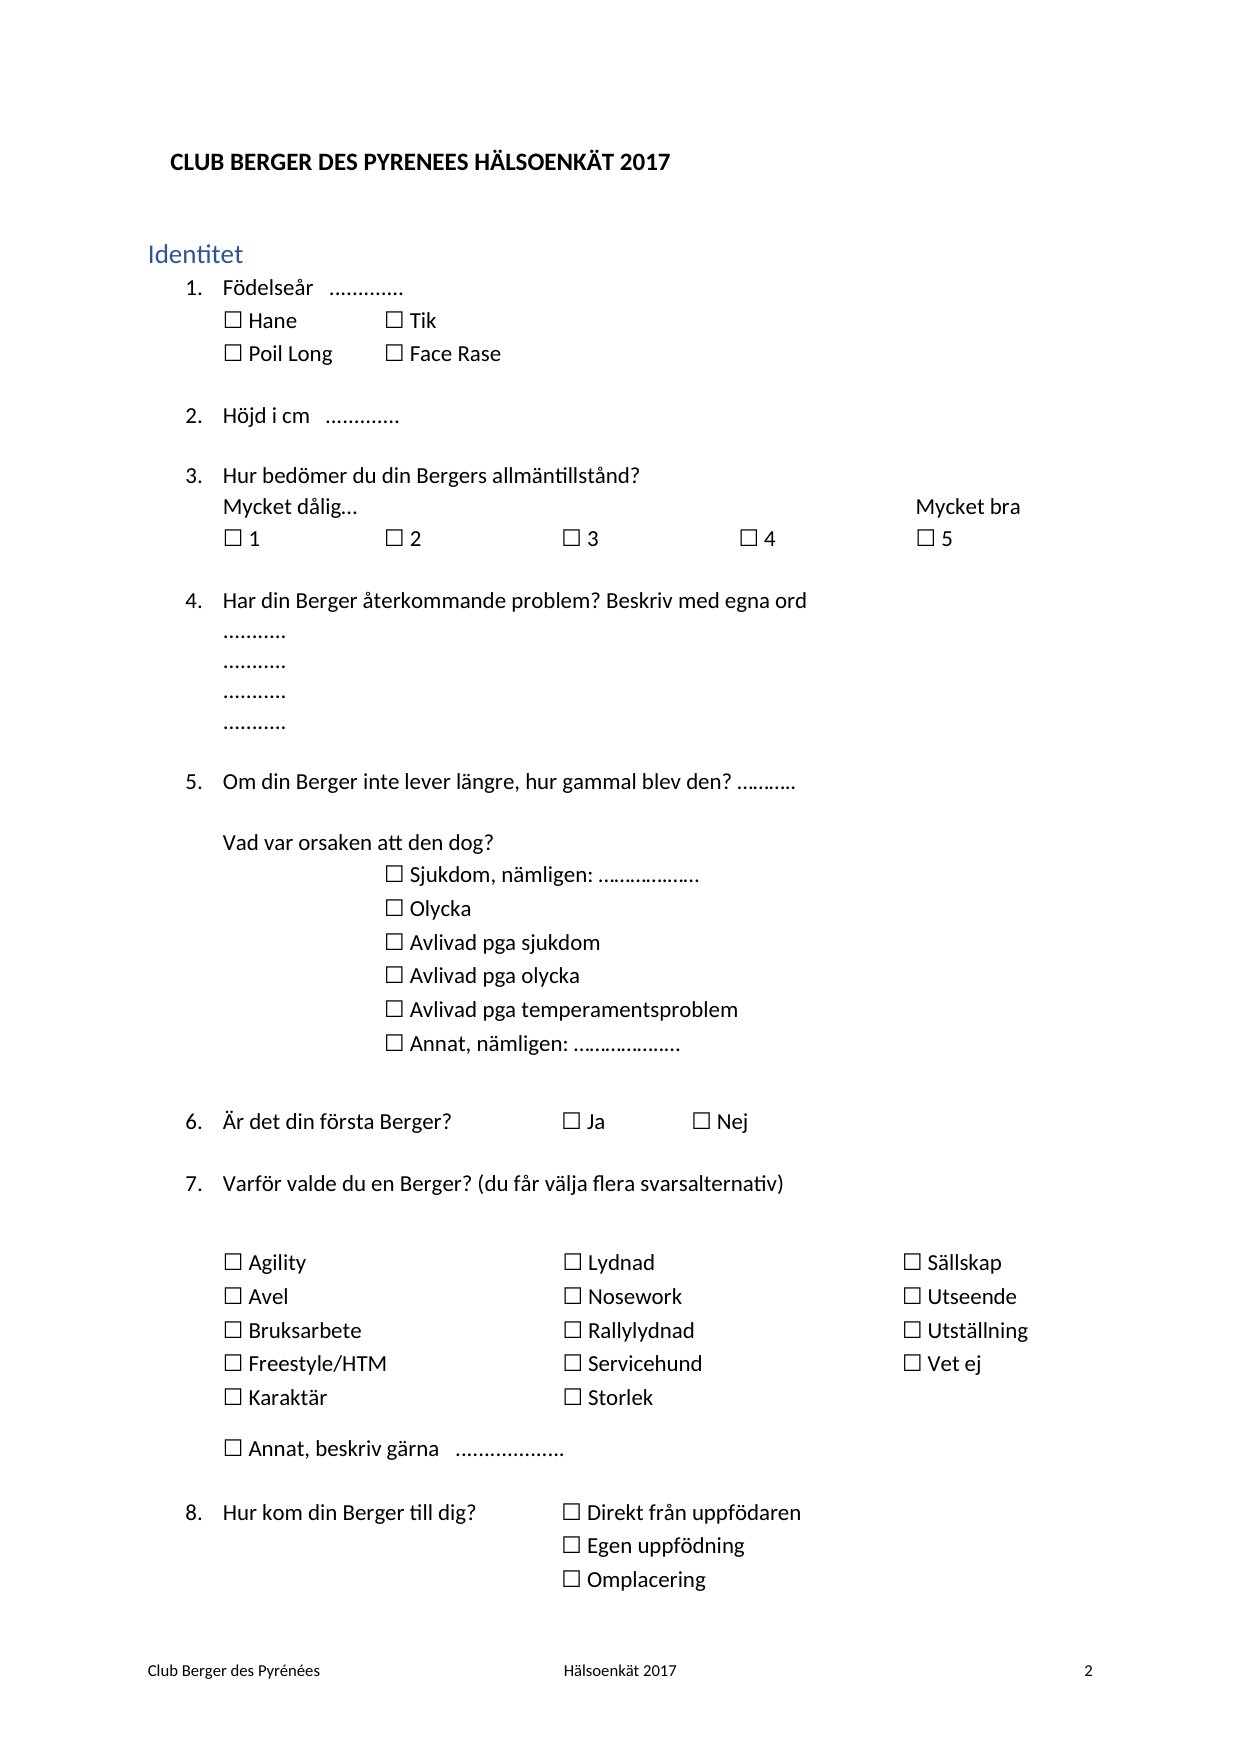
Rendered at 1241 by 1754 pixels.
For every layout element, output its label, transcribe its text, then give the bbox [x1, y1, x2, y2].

list Egen uppfödning [223, 1529, 1093, 1561]
list Storlek [562, 1381, 753, 1412]
list Servicehund [562, 1347, 753, 1379]
list Avlivad pga temperamentsproblem [223, 993, 1093, 1024]
list Annat, nämligen: ……………..… [223, 1027, 1093, 1058]
list Avlivad pga olycka [223, 959, 1093, 990]
list Är det din första Berger? Ja Nej [185, 1105, 1093, 1136]
list Agility [223, 1246, 413, 1277]
list Födelseår ............. [185, 273, 1093, 301]
list ........... [223, 646, 1093, 674]
list Hur kom din Berger till dig? Direkt från uppfödaren [185, 1496, 1093, 1527]
list Vad var orsaken att den dog? [223, 828, 1093, 856]
list ........... [223, 707, 1093, 735]
list Poil Long Face Rase [223, 337, 1093, 368]
list Omplacering [223, 1563, 1093, 1594]
list Karaktär [223, 1381, 413, 1412]
subtitle CLUB BERGER DES PYRENEES HÄLSOENKÄT 2017 [170, 148, 1093, 176]
list Bruksarbete [223, 1314, 413, 1345]
list Vet ej [902, 1347, 1093, 1379]
list Sällskap [902, 1246, 1093, 1277]
list Om din Berger inte lever längre, hur gammal blev den? ……….. [185, 767, 1093, 795]
list Utseende [902, 1280, 1093, 1311]
list 1 2 3 4 5 [223, 522, 1093, 553]
list Sjukdom, nämligen: ………….…… [223, 858, 1093, 889]
list Lydnad [562, 1246, 753, 1277]
list Freestyle/HTM [223, 1347, 413, 1379]
list Hane Tik [223, 303, 1093, 335]
list Avlivad pga sjukdom [223, 925, 1093, 957]
list Hur bedömer du din Bergers allmäntillstånd? [185, 462, 1093, 490]
list Annat, beskriv gärna ................... [223, 1432, 1093, 1463]
list ........... [223, 677, 1093, 705]
subtitle Identitet [148, 238, 1093, 271]
list Har din Berger återkommande problem? Beskriv med egna ord [185, 586, 1093, 614]
list Varför valde du en Berger? (du får välja flera svarsalternativ) [185, 1169, 1093, 1197]
list Rallylydnad [562, 1314, 753, 1345]
list Utställning [902, 1314, 1093, 1345]
list Avel [223, 1280, 413, 1311]
list Mycket dålig… Mycket bra [223, 492, 1093, 520]
list ........... [223, 616, 1093, 644]
list Nosework [562, 1280, 753, 1311]
list Olycka [223, 892, 1093, 923]
list Höjd i cm ............. [185, 401, 1093, 429]
